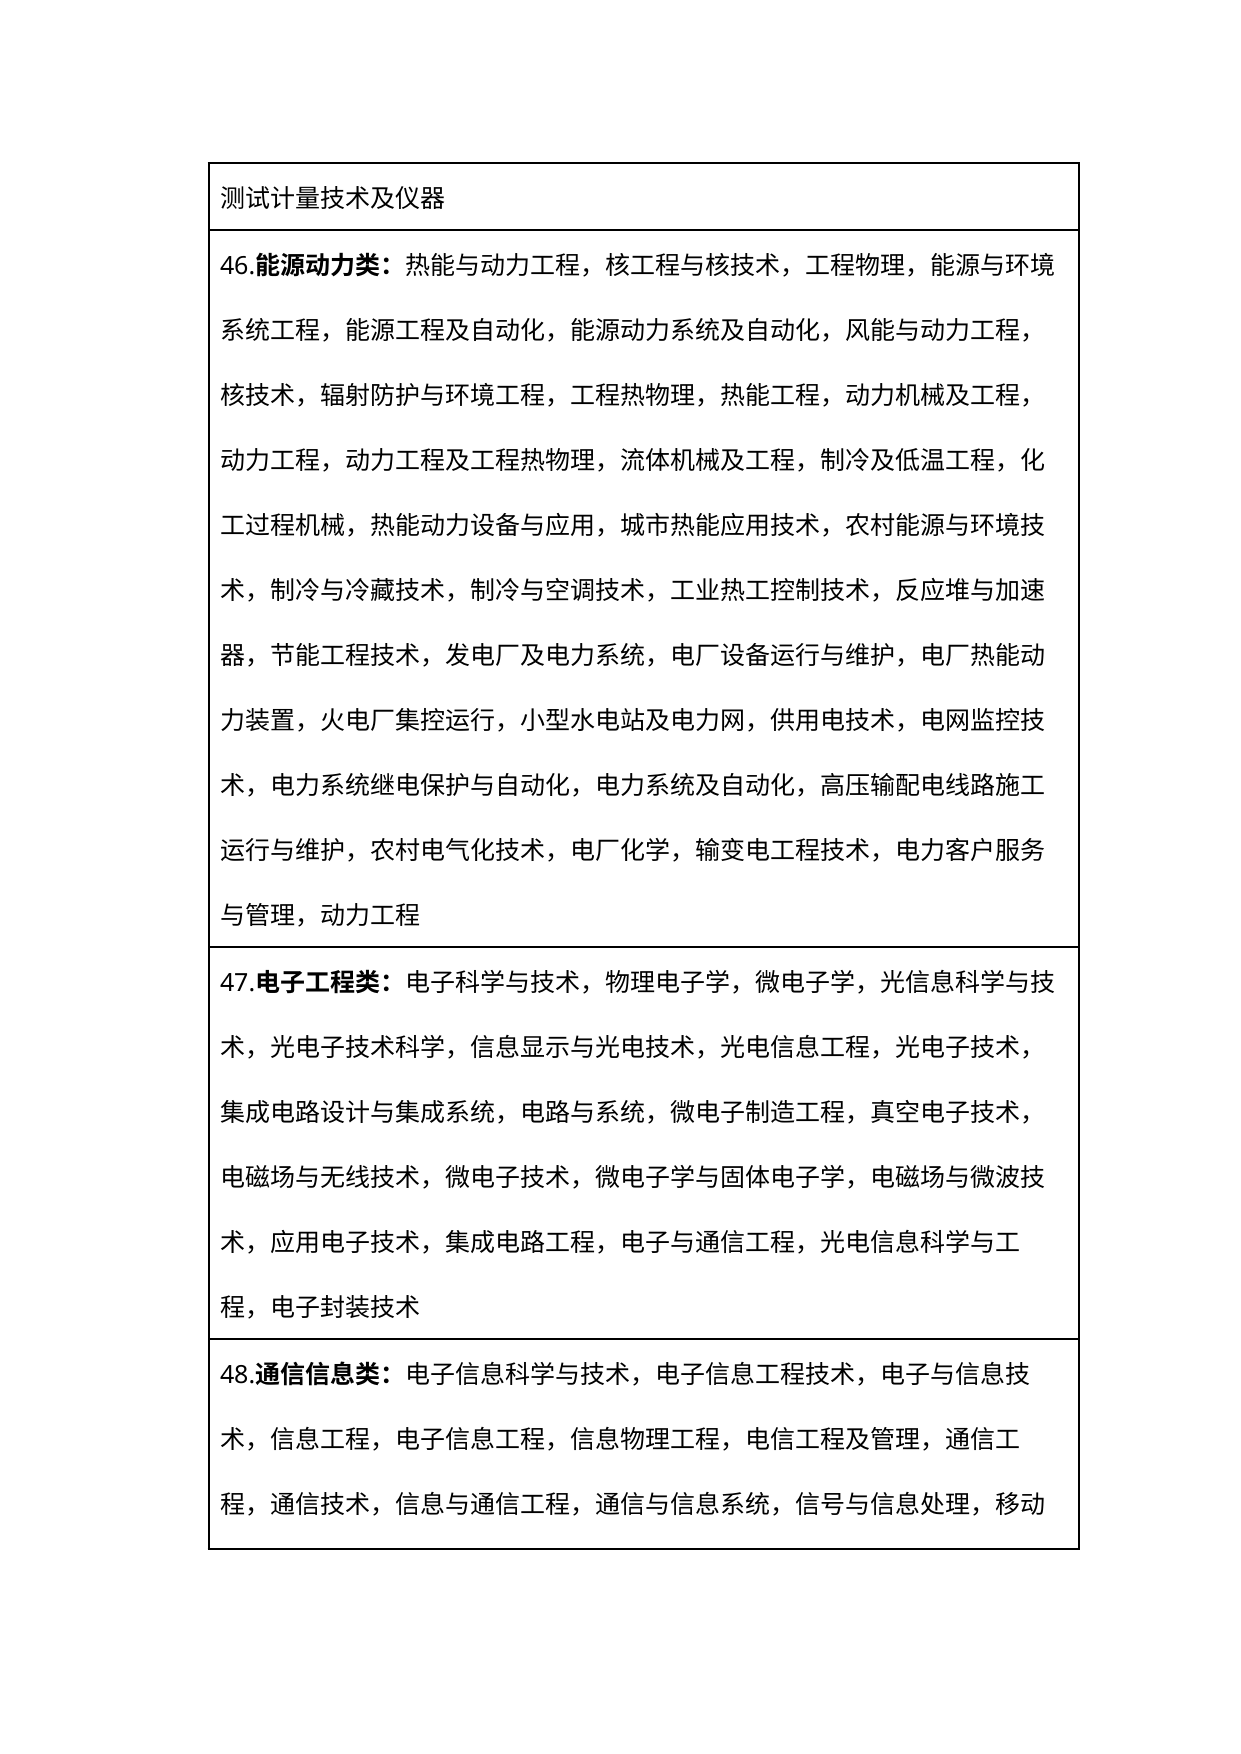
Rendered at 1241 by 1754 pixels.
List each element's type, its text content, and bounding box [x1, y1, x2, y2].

table_cell 46.能源动力类：热能与动力工程，核工程与核技术，工程物理，能源与环境系统工程，能源工程及自动化，能源动力系统及自动化，风能与动力工程，核技术，辐射防护与环境工程，工程热物理，热能工程，动力机械及工程，动力工程，动力工程及工程热物理，流体机械及工程，制冷及低温工程，化工过程机械，热能动力设备与应用，城市热能应用技术，农村能源与环境技术，制冷与冷藏技术，制冷与空调技术，工业热工控制技术，反应堆与加速器，节能工程技术，发电厂及电力系统，电厂设备运行与维护，电厂热能动力装置，火电厂集控运行，小型水电站及电力网，供用电技术，电网监控技术，电力系统继电保护与自动化，电力系统及自动化，高压输配电线路施工运行与维护，农村电气化技术，电厂化学，输变电工程技术，电力客户服务与管理，动力工程 [210, 231, 1078, 946]
table_cell 47.电子工程类：电子科学与技术，物理电子学，微电子学，光信息科学与技术，光电子技术科学，信息显示与光电技术，光电信息工程，光电子技术，集成电路设计与集成系统，电路与系统，微电子制造工程，真空电子技术，电磁场与无线技术，微电子技术，微电子学与固体电子学，电磁场与微波技术，应用电子技术，集成电路工程，电子与通信工程，光电信息科学与工程，电子封装技术 [210, 948, 1078, 1338]
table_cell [210, 1340, 1078, 1548]
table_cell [210, 164, 1078, 229]
